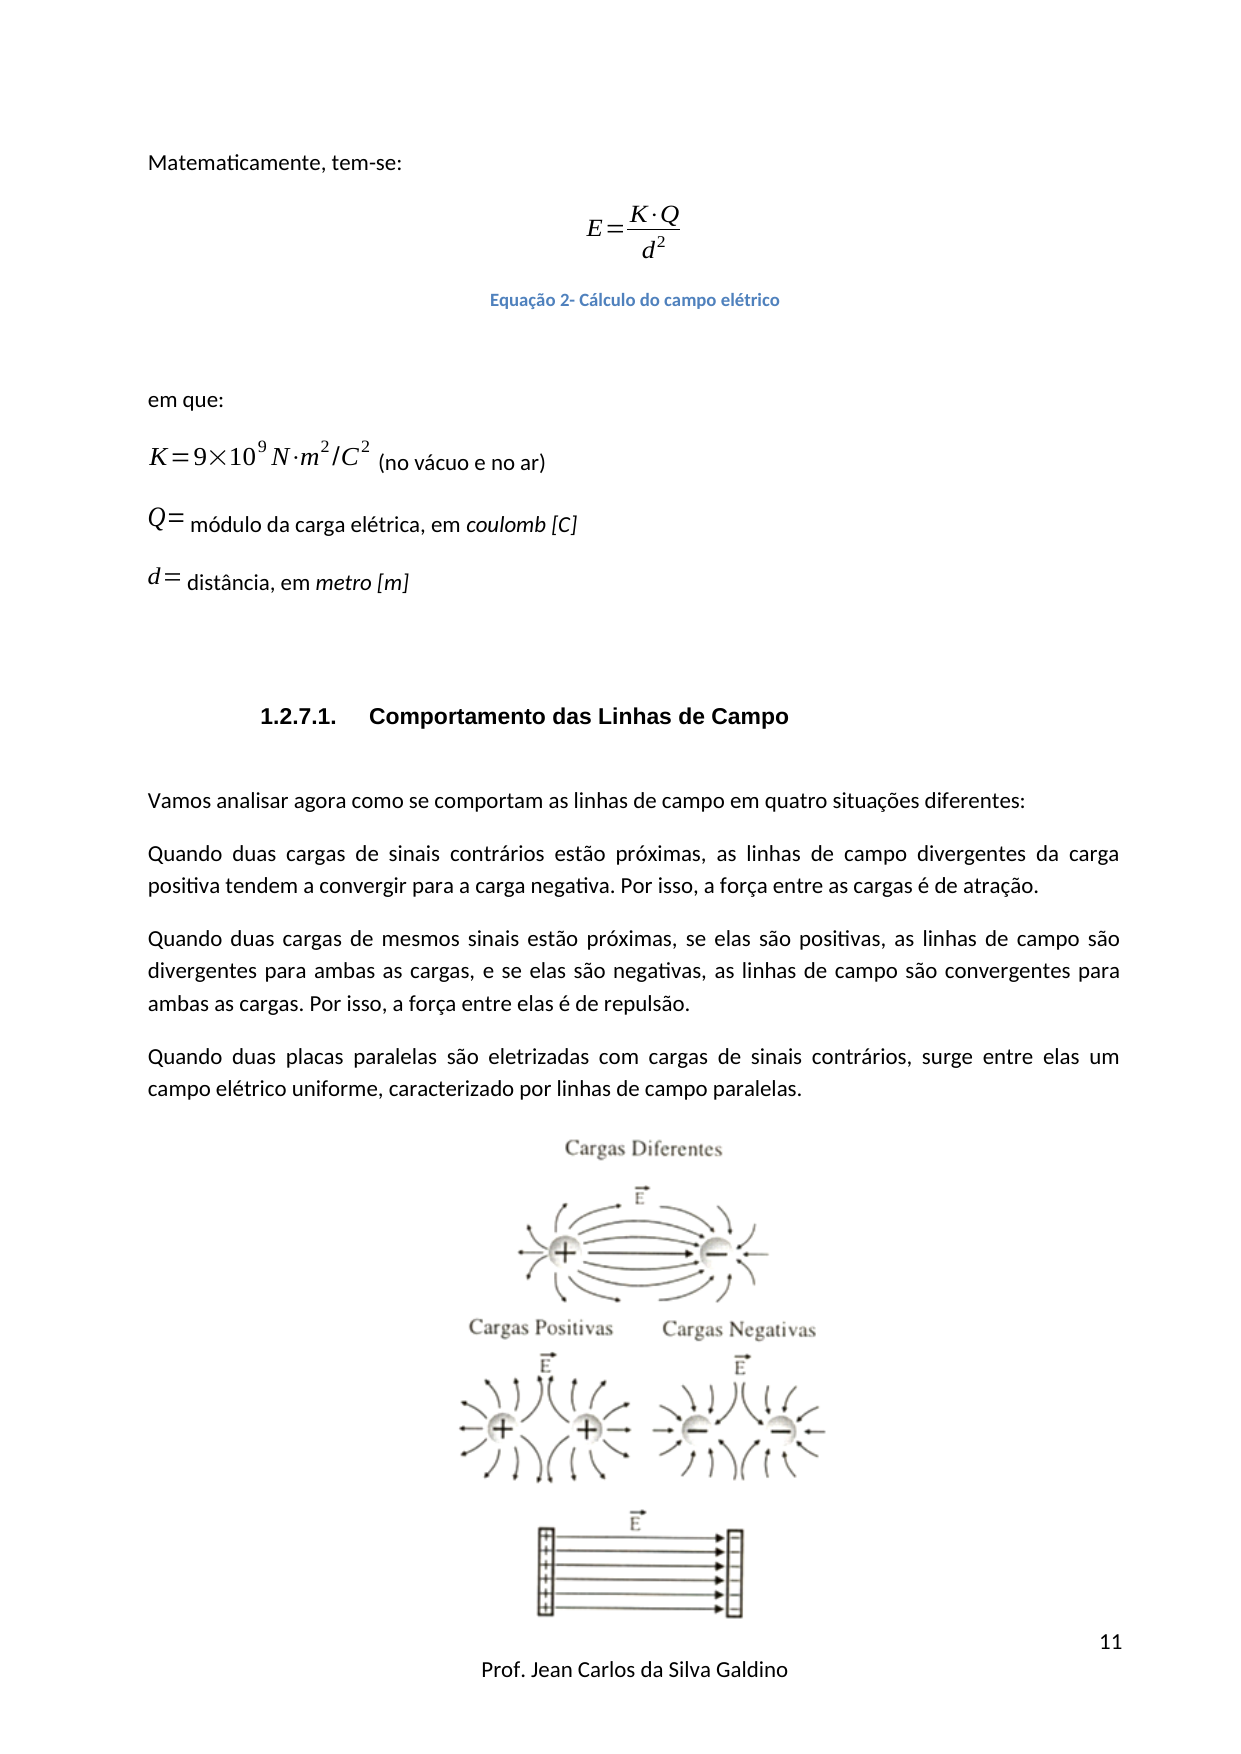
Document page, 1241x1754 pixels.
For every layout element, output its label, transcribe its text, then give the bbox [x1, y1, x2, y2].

text Equação 2- Cálculo do campo elétrico [148, 288, 1122, 311]
text Quando duas cargas de mesmos sinais estão próximas, se elas são positivas, as linhas de campo são divergentes para ambas as cargas, e se elas são negativas, as linhas de campo são convergentes para ambas as cargas. Por isso, a força entre elas é de repulsão. [148, 924, 1122, 1017]
picture [443, 1127, 827, 1620]
text (no vácuo e no ar) [148, 438, 1122, 477]
text Quando duas placas paralelas são eletrizadas com cargas de sinais contrários, surge entre elas um campo elétrico uniforme, caracterizado por linhas de campo paralelas. [148, 1042, 1122, 1102]
text Quando duas cargas de sinais contrários estão próximas, as linhas de campo divergentes da carga positiva tendem a convergir para a carga negativa. Por isso, a força entre as cargas é de atração. [148, 839, 1122, 899]
text distância, em metro [m] [148, 563, 1122, 596]
text Vamos analisar agora como se comportam as linhas de campo em quatro situações diferentes: [148, 786, 1122, 814]
text módulo da carga elétrica, em coulomb [C] [148, 502, 1122, 538]
text Matematicamente, tem-se: [148, 148, 1122, 176]
text em que: [148, 385, 1122, 413]
subtitle Comportamento das Linhas de Campo [260, 703, 1122, 729]
